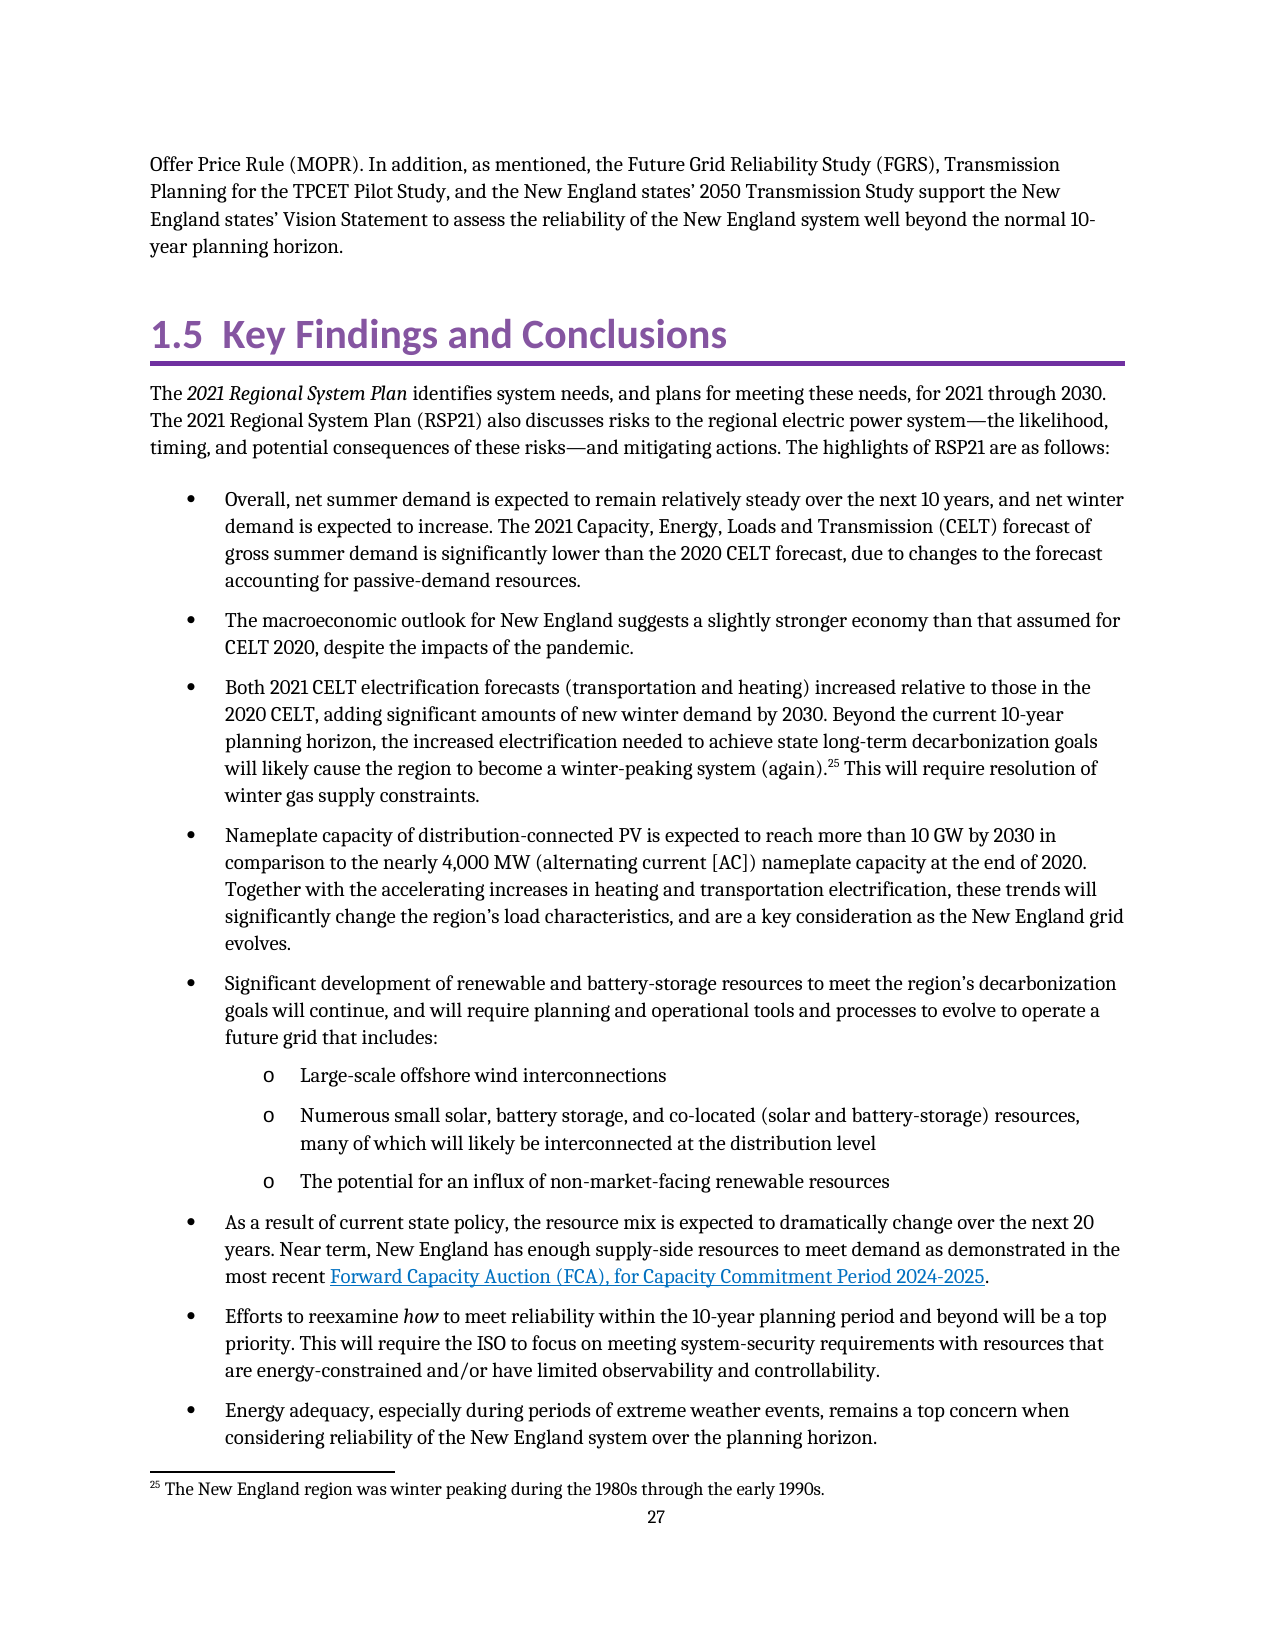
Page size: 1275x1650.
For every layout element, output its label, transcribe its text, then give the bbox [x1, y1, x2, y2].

list Large-scale offshore wind interconnections [262, 1062, 1125, 1089]
subtitle Key Findings and Conclusions [150, 308, 1125, 361]
list The potential for an influx of non-market-facing renewable resources [262, 1168, 1125, 1195]
list Efforts to reexamine how to meet reliability within the 10-year planning period and beyond will be a top priority. This will require the ISO to focus on meeting system-security requirements with resources that are energy-constrained and/or have limited observability and controllability. [187, 1301, 1125, 1383]
list As a result of current state policy, the resource mix is expected to dramatically change over the next 20 years. Near term, New England has enough supply-side resources to meet demand as demonstrated in the most recent Forward Capacity Auction (FCA), for Capacity Commitment Period 2024-2025. [187, 1208, 1125, 1289]
list The macroeconomic outlook for New England suggests a slightly stronger economy than that assumed for CELT 2020, despite the impacts of the pandemic. [187, 606, 1125, 660]
list Nameplate capacity of distribution-connected PV is expected to reach more than 10 GW by 2030 in comparison to the nearly 4,000 MW (alternating current [AC]) nameplate capacity at the end of 2020. Together with the accelerating increases in heating and transportation electrification, these trends will significantly change the region’s load characteristics, and are a key consideration as the New England grid evolves. [187, 820, 1125, 956]
list Energy adequacy, especially during periods of extreme weather events, remains a top concern when considering reliability of the New England system over the planning horizon. [187, 1395, 1125, 1449]
list Significant development of renewable and battery-storage resources to meet the region’s decarbonization goals will continue, and will require planning and operational tools and processes to evolve to operate a future grid that includes: [187, 968, 1125, 1049]
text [150, 150, 1125, 258]
text The 2021 Regional System Plan identifies system needs, and plans for meeting these needs, for 2021 through 2030. The 2021 Regional System Plan (RSP21) also discusses risks to the regional electric power system—the likelihood, timing, and potential consequences of these risks—and mitigating actions. The highlights of RSP21 are as follows: [150, 378, 1125, 460]
list Both 2021 CELT electrification forecasts (transportation and heating) increased relative to those in the 2020 CELT, adding significant amounts of new winter demand by 2030. Beyond the current 10-year planning horizon, the increased electrification needed to achieve state long-term decarbonization goals will likely cause the region to become a winter-peaking system (again). This will require resolution of winter gas supply constraints. [187, 672, 1125, 808]
list Overall, net summer demand is expected to remain relatively steady over the next 10 years, and net winter demand is expected to increase. The 2021 Capacity, Energy, Loads and Transmission (CELT) forecast of gross summer demand is significantly lower than the 2020 CELT forecast, due to changes to the forecast accounting for passive-demand resources. [187, 485, 1125, 593]
list Numerous small solar, battery storage, and co-located (solar and battery-storage) resources, many of which will likely be interconnected at the distribution level [262, 1101, 1125, 1156]
